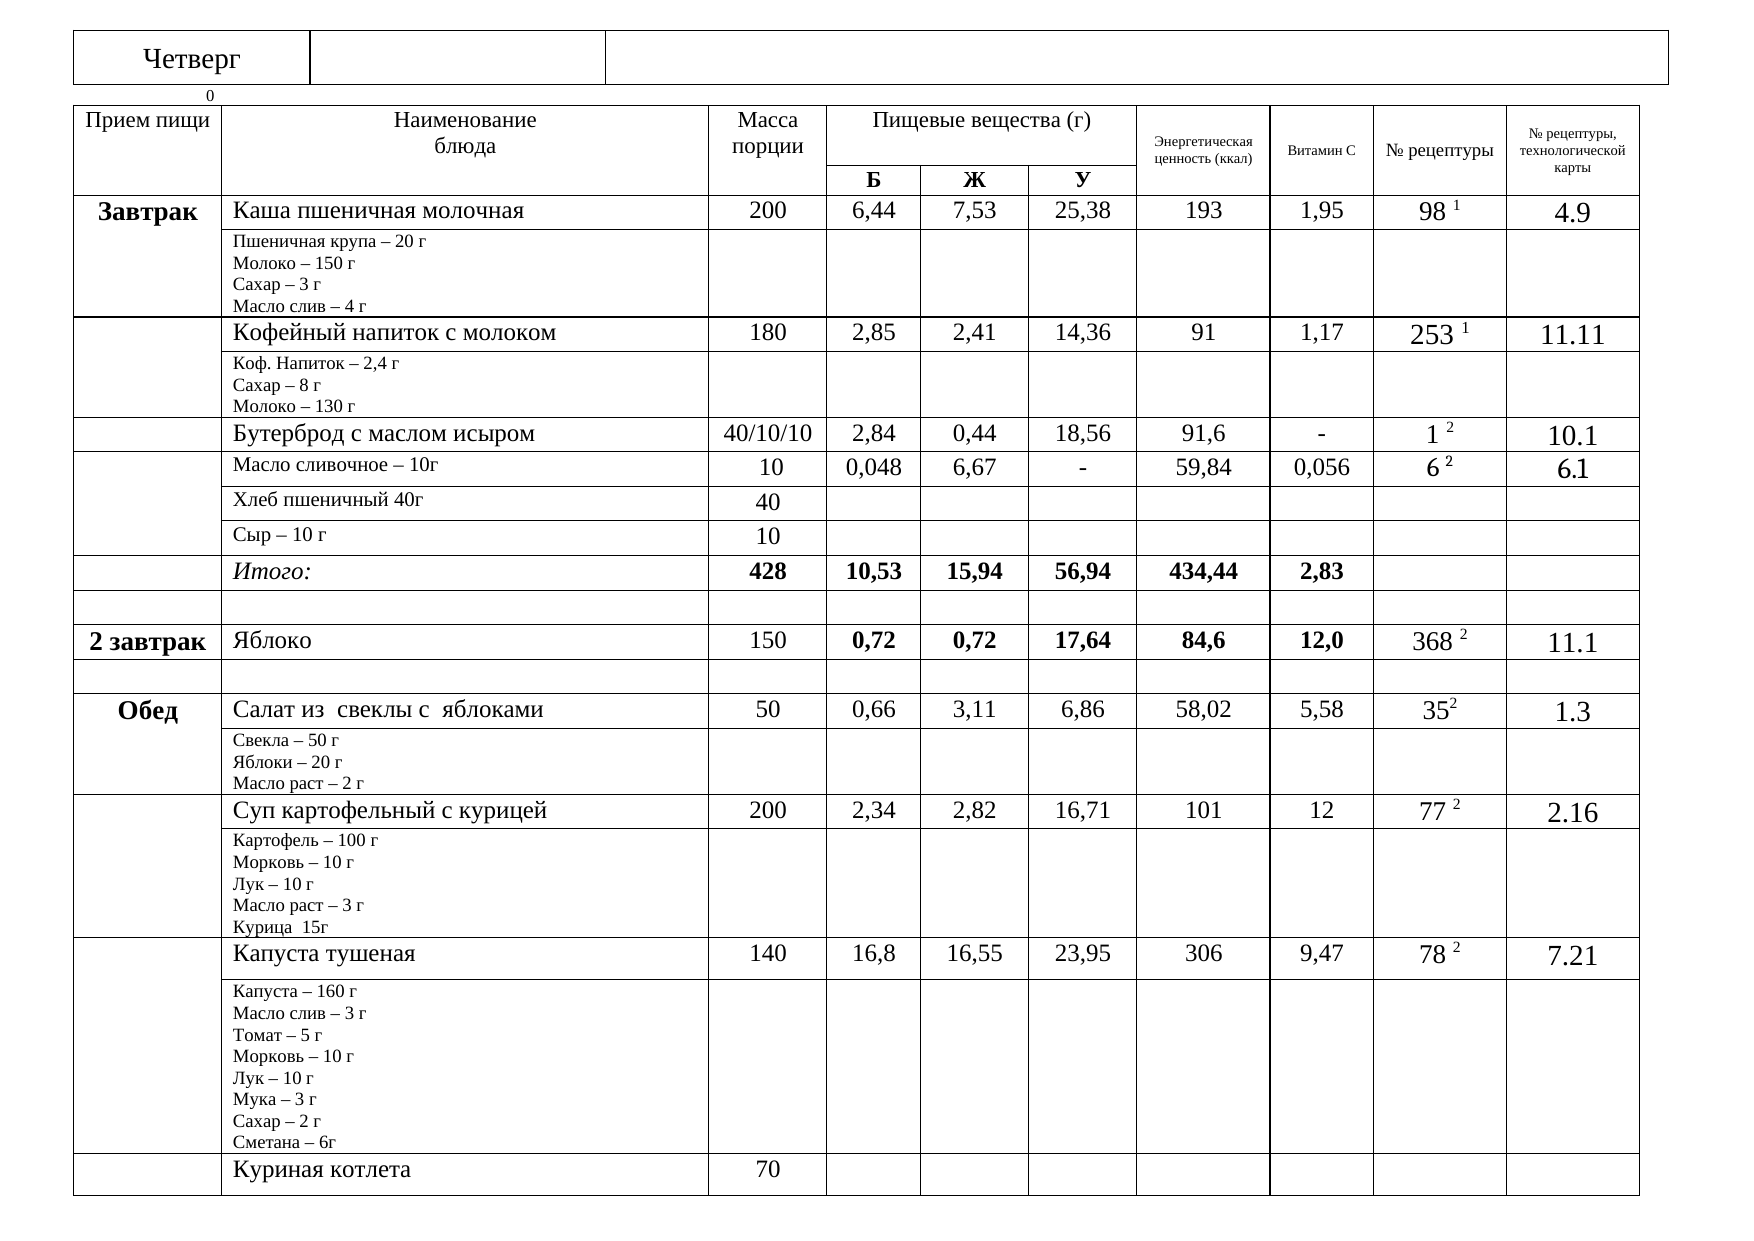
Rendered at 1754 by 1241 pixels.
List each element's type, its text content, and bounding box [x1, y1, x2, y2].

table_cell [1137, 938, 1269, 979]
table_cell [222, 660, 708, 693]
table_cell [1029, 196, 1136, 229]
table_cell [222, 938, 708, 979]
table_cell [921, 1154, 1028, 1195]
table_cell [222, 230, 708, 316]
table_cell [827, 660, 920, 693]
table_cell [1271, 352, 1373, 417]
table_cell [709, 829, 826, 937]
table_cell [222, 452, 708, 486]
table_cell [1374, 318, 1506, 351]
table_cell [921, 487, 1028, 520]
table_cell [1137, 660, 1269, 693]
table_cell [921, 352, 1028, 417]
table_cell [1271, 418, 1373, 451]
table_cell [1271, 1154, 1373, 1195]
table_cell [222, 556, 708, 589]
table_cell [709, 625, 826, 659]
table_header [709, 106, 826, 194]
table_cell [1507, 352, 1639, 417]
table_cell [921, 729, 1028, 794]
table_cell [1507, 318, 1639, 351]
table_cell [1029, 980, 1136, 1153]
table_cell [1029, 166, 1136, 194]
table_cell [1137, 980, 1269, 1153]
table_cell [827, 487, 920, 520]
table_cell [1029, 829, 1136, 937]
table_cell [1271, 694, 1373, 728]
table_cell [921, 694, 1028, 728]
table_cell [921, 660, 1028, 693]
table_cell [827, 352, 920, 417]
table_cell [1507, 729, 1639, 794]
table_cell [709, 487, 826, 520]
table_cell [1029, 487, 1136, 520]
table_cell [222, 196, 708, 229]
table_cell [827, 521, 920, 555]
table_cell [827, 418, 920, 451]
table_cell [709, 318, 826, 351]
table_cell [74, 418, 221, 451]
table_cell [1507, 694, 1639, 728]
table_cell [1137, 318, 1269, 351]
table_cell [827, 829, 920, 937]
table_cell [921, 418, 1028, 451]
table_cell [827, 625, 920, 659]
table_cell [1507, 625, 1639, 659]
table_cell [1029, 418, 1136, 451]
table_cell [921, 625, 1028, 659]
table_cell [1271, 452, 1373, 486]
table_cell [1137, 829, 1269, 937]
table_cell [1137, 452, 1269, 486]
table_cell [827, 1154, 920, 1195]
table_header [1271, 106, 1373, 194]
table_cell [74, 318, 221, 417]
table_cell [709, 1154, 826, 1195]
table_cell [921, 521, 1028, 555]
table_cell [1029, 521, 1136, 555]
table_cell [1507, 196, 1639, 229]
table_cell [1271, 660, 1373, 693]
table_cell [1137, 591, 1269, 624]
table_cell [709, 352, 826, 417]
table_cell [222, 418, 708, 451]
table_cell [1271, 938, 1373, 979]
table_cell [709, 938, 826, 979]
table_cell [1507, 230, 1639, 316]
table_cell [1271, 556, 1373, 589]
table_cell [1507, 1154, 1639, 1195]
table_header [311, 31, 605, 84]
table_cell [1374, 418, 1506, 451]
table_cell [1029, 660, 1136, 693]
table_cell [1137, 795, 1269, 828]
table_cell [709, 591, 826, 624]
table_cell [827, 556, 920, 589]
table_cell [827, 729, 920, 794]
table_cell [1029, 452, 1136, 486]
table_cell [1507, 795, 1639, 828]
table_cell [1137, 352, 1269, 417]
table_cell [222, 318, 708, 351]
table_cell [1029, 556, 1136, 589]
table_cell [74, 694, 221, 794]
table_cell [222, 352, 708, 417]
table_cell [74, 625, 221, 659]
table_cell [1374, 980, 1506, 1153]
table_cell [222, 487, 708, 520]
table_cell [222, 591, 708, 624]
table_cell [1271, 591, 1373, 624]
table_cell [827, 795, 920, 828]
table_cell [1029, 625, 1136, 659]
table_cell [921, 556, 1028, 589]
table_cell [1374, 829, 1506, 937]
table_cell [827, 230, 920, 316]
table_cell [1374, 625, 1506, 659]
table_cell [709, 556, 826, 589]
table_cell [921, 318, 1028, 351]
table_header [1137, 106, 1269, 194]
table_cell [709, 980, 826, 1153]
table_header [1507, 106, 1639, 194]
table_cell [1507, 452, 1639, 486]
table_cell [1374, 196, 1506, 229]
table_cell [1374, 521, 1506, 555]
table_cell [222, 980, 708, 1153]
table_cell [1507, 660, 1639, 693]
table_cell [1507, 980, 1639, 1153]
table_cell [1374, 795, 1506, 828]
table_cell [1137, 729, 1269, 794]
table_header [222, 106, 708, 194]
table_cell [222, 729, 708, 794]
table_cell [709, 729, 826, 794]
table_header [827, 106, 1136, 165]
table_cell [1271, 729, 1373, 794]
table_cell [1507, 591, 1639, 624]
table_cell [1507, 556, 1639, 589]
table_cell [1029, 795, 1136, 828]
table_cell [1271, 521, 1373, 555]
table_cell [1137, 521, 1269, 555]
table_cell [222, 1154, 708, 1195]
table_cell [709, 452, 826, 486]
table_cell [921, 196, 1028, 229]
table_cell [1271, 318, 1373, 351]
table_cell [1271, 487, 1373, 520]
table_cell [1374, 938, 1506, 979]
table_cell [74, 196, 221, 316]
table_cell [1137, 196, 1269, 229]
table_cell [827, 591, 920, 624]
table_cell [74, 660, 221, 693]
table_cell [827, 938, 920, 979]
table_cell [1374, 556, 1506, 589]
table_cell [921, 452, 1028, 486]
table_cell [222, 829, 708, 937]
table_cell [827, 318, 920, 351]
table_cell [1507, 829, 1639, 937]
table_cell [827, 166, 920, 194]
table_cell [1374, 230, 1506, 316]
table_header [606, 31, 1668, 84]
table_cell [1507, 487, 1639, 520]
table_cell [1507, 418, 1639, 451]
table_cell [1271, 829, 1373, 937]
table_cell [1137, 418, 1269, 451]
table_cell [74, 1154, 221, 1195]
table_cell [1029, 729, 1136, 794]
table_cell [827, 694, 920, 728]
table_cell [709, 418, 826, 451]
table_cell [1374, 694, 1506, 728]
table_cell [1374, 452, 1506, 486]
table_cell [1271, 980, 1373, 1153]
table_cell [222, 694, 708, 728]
text 0 [177, 85, 1636, 104]
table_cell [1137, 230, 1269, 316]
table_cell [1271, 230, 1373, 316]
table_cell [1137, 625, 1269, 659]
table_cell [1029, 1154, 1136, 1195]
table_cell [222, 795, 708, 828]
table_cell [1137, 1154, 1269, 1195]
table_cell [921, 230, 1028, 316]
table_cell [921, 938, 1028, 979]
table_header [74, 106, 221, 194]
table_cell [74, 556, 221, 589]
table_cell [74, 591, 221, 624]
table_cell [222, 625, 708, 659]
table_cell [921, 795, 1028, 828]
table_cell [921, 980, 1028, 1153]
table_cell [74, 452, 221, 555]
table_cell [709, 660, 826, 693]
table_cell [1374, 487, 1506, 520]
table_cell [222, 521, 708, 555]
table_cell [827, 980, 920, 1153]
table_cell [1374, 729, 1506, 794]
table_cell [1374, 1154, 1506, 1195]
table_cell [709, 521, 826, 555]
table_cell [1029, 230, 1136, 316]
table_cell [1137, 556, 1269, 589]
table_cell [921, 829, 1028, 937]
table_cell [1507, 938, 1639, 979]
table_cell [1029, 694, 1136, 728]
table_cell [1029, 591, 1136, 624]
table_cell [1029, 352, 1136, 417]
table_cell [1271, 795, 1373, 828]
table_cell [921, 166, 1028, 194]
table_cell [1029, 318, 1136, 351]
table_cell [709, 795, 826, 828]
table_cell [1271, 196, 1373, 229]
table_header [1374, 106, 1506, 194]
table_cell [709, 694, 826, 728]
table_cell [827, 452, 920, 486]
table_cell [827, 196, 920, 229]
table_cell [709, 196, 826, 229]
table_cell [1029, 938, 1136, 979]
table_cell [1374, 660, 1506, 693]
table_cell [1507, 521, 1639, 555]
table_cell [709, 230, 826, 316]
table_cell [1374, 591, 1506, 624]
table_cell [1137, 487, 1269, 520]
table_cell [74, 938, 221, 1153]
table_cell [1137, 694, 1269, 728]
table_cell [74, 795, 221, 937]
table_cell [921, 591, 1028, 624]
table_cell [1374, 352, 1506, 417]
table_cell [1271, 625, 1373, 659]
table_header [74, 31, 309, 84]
